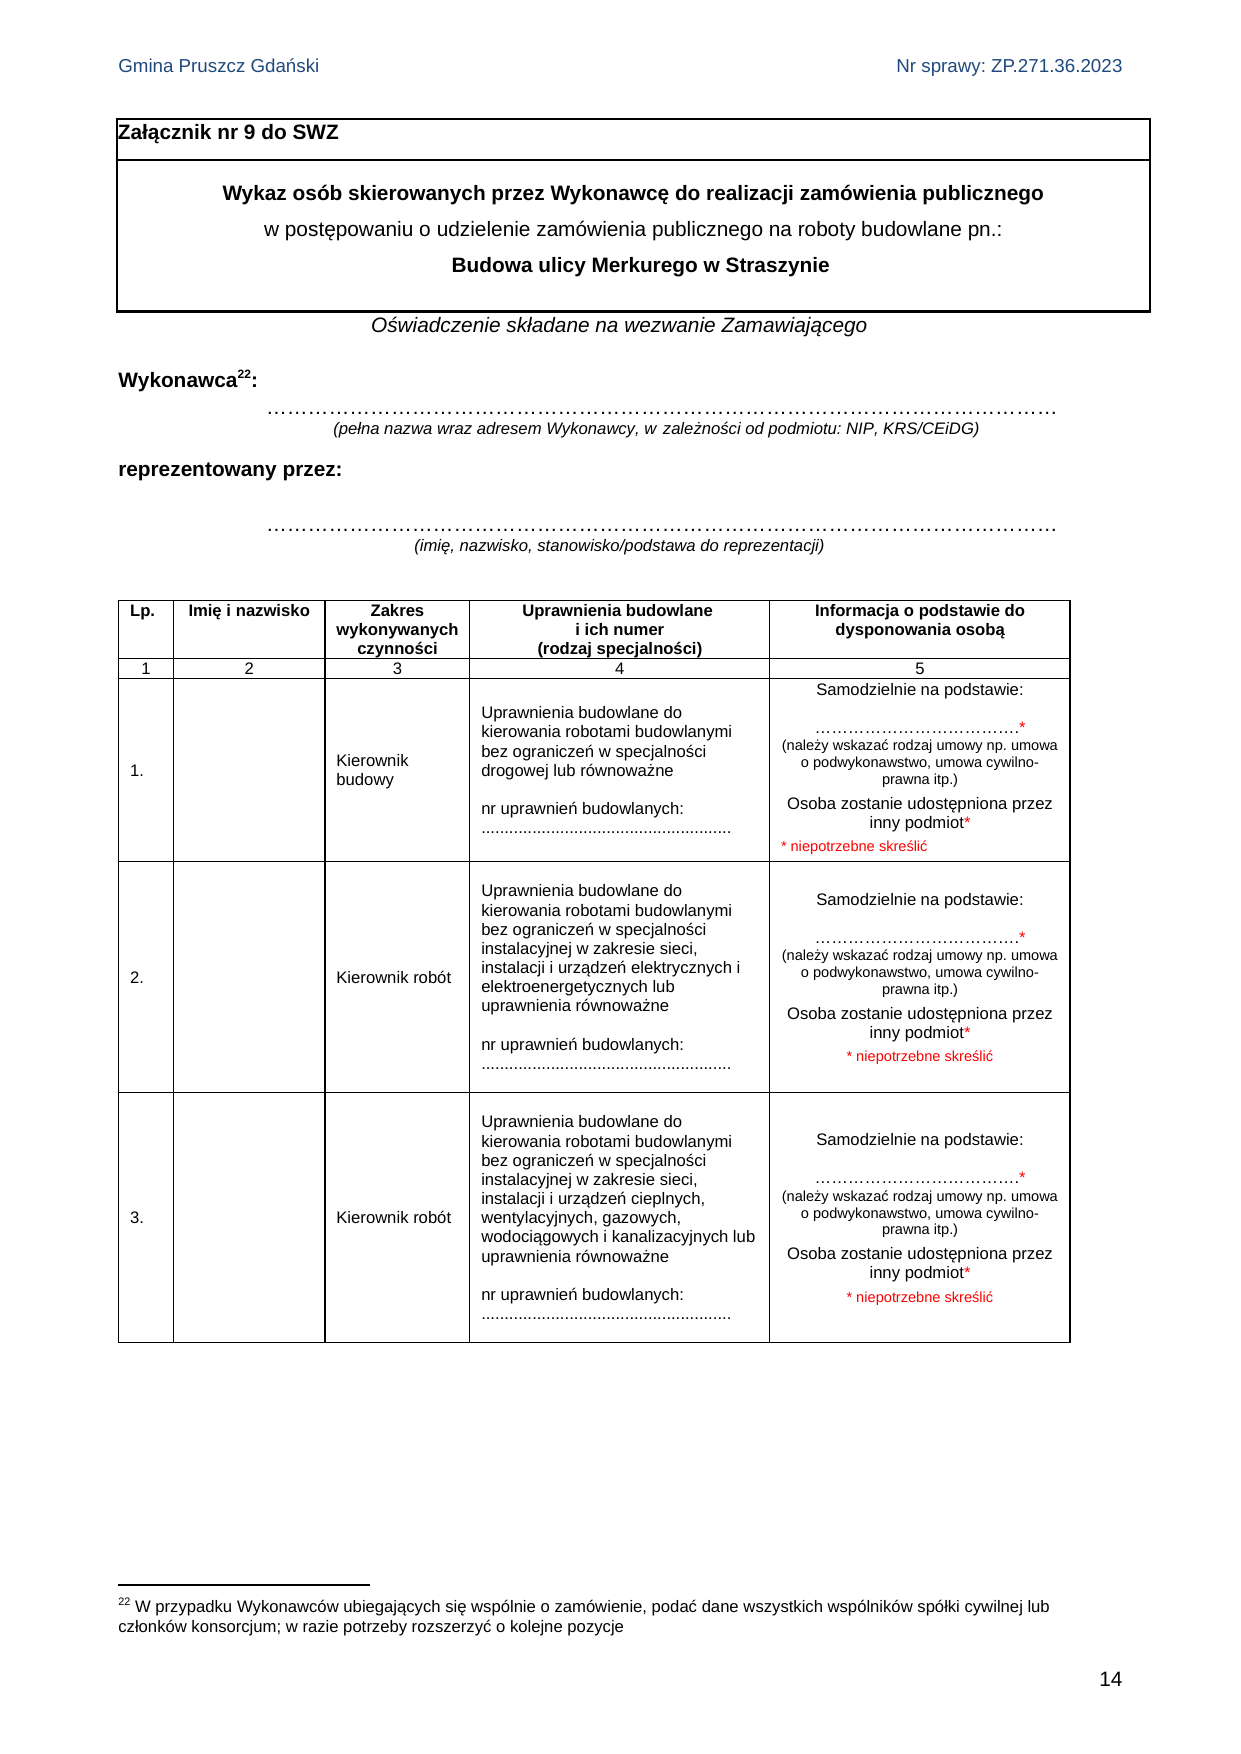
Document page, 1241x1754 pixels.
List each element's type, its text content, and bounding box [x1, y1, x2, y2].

table_cell 2. [119, 862, 173, 1092]
table_cell Kierownik robót [326, 1093, 469, 1342]
table_cell 1. [119, 679, 173, 861]
text …………………………………………………………………………………………………… [266, 395, 1122, 419]
table_cell 3. [119, 1093, 173, 1342]
table_cell 5 [770, 659, 1069, 678]
table_cell [174, 862, 324, 1092]
table_header Zakres wykonywanych czynności [326, 601, 469, 658]
text Oświadczenie składane na wezwanie Zamawiającego [118, 313, 1122, 336]
table_header Informacja o podstawie do dysponowania osobą [770, 601, 1069, 658]
table_cell Uprawnienia budowlane do kierowania robotami budowlanymi bez ograniczeń w specjalności drogowej lub równoważne nr uprawnień budowlanych: ...................................................... [470, 679, 769, 861]
table_cell 1 [119, 659, 173, 678]
table_cell Kierownik robót [326, 862, 469, 1092]
table_cell [174, 679, 324, 861]
table_cell Wykaz osób skierowanych przez Wykonawcę do realizacji zamówienia publicznego w postępowaniu o udzielenie zamówienia publicznego na roboty budowlane pn.: Budowa ulicy Merkurego w Straszynie [118, 161, 1149, 310]
text (imię, nazwisko, stanowisko/podstawa do reprezentacji) [118, 536, 1122, 555]
table_cell 4 [470, 659, 769, 678]
text …………………………………………………………………………………………………… [192, 512, 1122, 536]
text (pełna nazwa wraz adresem Wykonawcy, w zależności od podmiotu: NIP, KRS/CEiDG) [118, 419, 1122, 438]
table_cell Uprawnienia budowlane do kierowania robotami budowlanymi bez ograniczeń w specjalności instalacyjnej w zakresie sieci, instalacji i urządzeń cieplnych, wentylacyjnych, gazowych, wodociągowych i kanalizacyjnych lub uprawnienia równoważne nr uprawnień budowlanych: ...................................................... [470, 1093, 769, 1342]
table_cell Samodzielnie na podstawie: ……………………………….* (należy wskazać rodzaj umowy np. umowa o podwykonawstwo, umowa cywilno-prawna itp.) Osoba zostanie udostępniona przez inny podmiot* * niepotrzebne skreślić [770, 1093, 1069, 1342]
table_cell Uprawnienia budowlane do kierowania robotami budowlanymi bez ograniczeń w specjalności instalacyjnej w zakresie sieci, instalacji i urządzeń elektrycznych i elektroenergetycznych lub uprawnienia równoważne nr uprawnień budowlanych: ...................................................... [470, 862, 769, 1092]
table_cell [174, 1093, 324, 1342]
text Wykonawca: [118, 367, 1122, 391]
table_header Załącznik nr 9 do SWZ [118, 120, 1149, 159]
table_cell Kierownik budowy [326, 679, 469, 861]
table_header Imię i nazwisko [174, 601, 324, 658]
table_header Uprawnienia budowlane i ich numer (rodzaj specjalności) [470, 601, 769, 658]
text reprezentowany przez: [118, 457, 1122, 481]
table_cell 2 [174, 659, 324, 678]
table_cell Samodzielnie na podstawie: ……………………………….* (należy wskazać rodzaj umowy np. umowa o podwykonawstwo, umowa cywilno-prawna itp.) Osoba zostanie udostępniona przez inny podmiot* * niepotrzebne skreślić [770, 679, 1069, 861]
table_cell Samodzielnie na podstawie: ……………………………….* (należy wskazać rodzaj umowy np. umowa o podwykonawstwo, umowa cywilno-prawna itp.) Osoba zostanie udostępniona przez inny podmiot* * niepotrzebne skreślić [770, 862, 1069, 1092]
table_header Lp. [119, 601, 173, 658]
table_cell 3 [326, 659, 469, 678]
